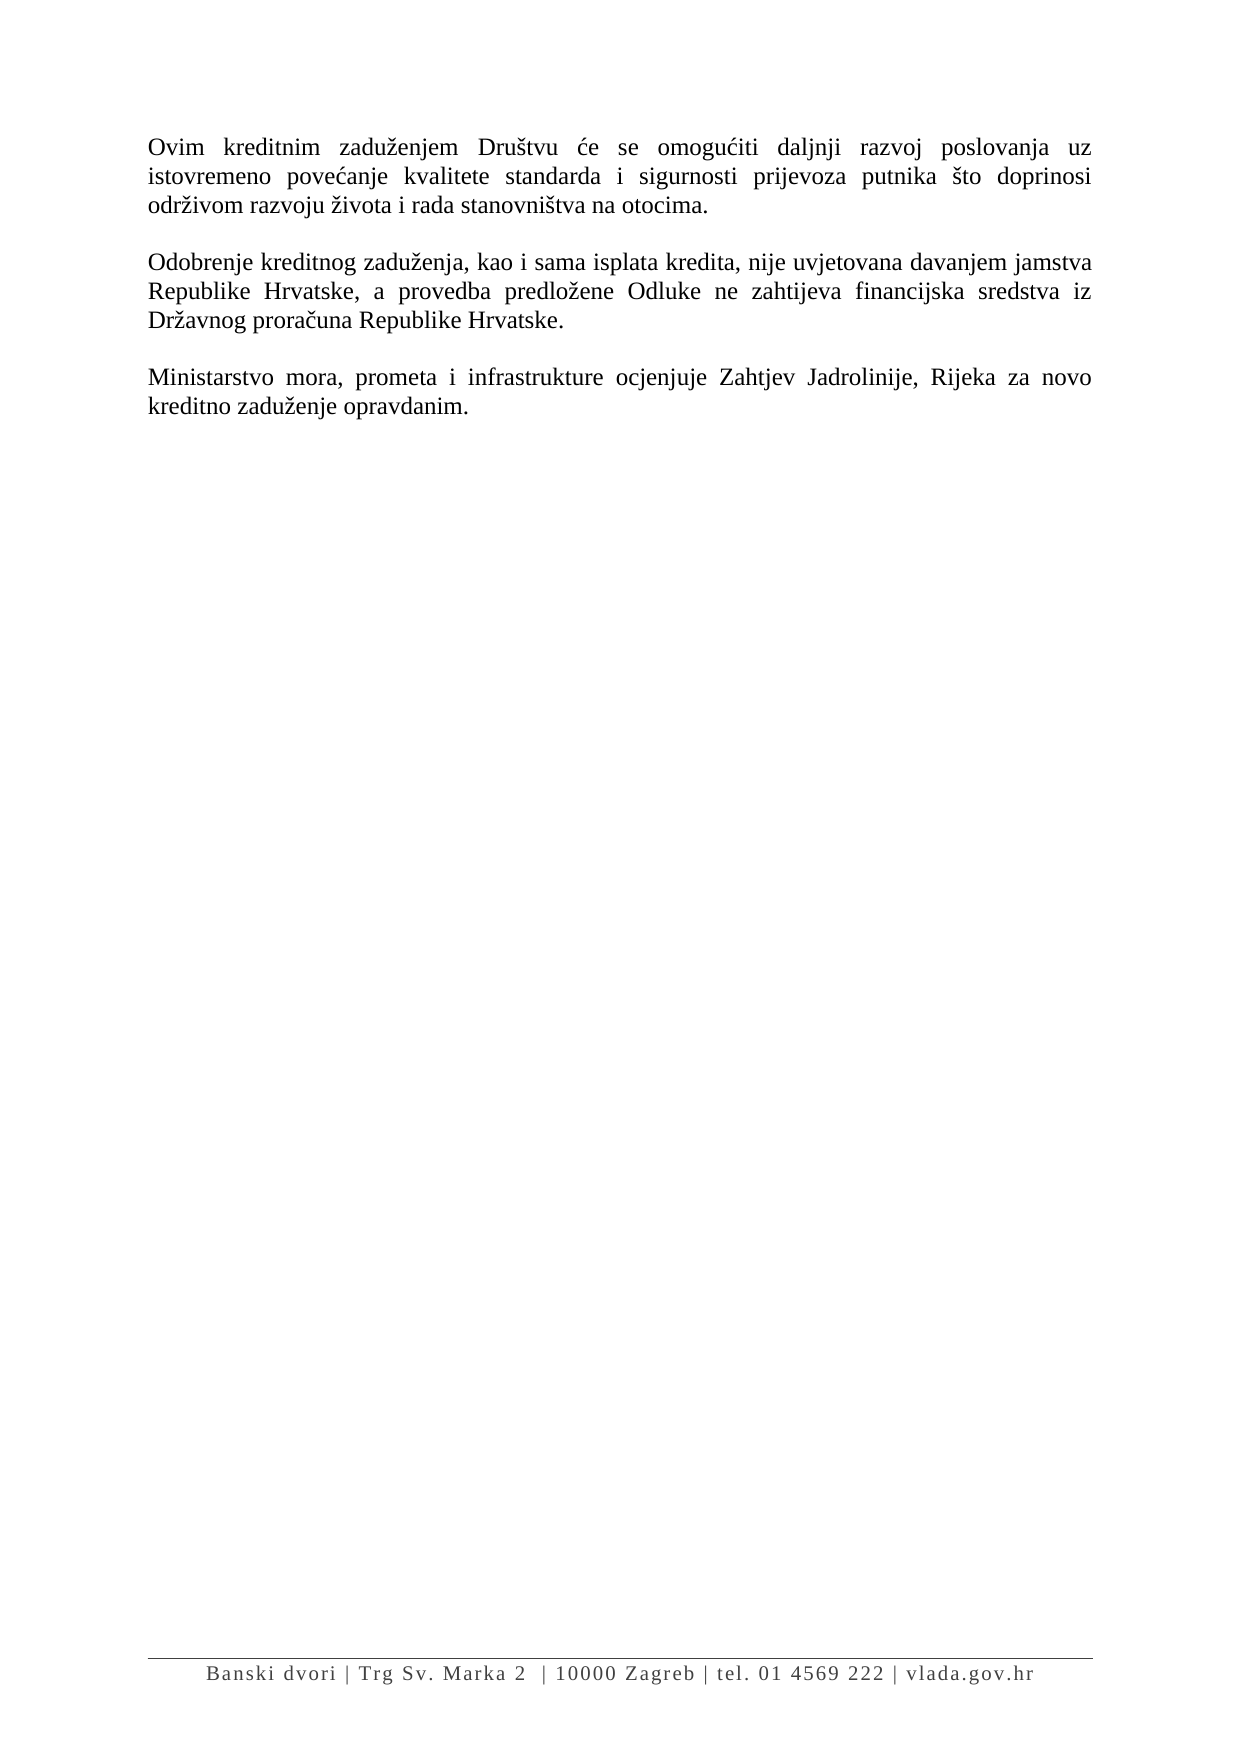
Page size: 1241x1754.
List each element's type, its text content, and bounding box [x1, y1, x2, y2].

text Ovim kreditnim zaduženjem Društvu će se omogućiti daljnji razvoj poslovanja uz istovremeno povećanje kvalitete standarda i sigurnosti prijevoza putnika što doprinosi održivom razvoju života i rada stanovništva na otocima. [148, 132, 1093, 218]
text Odobrenje kreditnog zaduženja, kao i sama isplata kredita, nije uvjetovana davanjem jamstva Republike Hrvatske, a provedba predložene Odluke ne zahtijeva financijska sredstva iz Državnog proračuna Republike Hrvatske. [148, 247, 1093, 333]
text Ministarstvo mora, prometa i infrastrukture ocjenjuje Zahtjev Jadrolinije, Rijeka za novo kreditno zaduženje opravdanim. [148, 362, 1093, 420]
